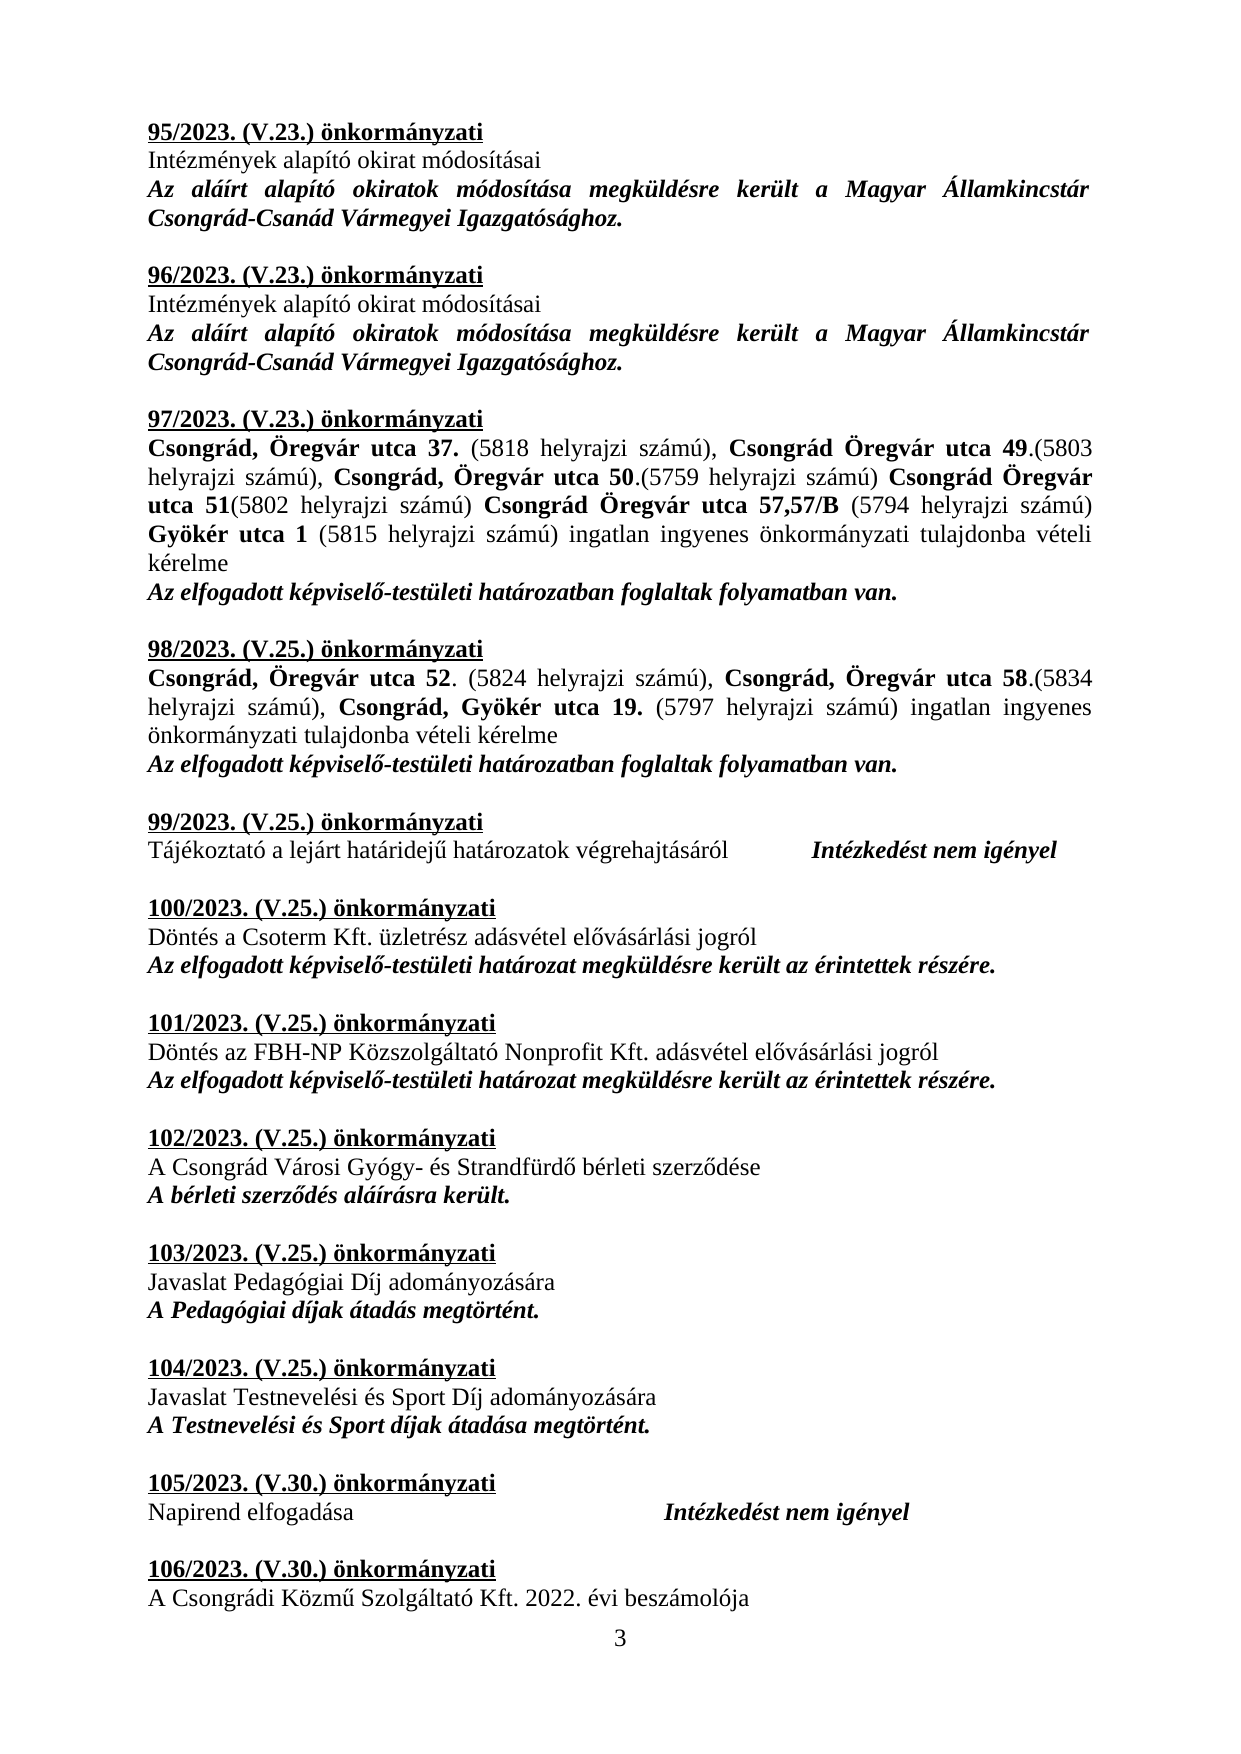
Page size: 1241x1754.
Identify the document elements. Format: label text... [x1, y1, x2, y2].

text 97/2023. (V.23.) önkormányzati [148, 404, 1092, 433]
text A Testnevelési és Sport díjak átadása megtörtént. [148, 1410, 1092, 1439]
text Döntés a Csoterm Kft. üzletrész adásvétel elővásárlási jogról [148, 922, 1092, 950]
text A Pedagógiai díjak átadás megtörtént. [148, 1295, 1092, 1324]
text Javaslat Testnevelési és Sport Díj adományozására [148, 1382, 1092, 1410]
text A Csongrád Városi Gyógy- és Strandfürdő bérleti szerződése [148, 1152, 1092, 1180]
text 105/2023. (V.30.) önkormányzati [148, 1468, 1092, 1497]
text Javaslat Pedagógiai Díj adományozására [148, 1267, 1092, 1295]
text Intézmények alapító okirat módosításai [148, 289, 1092, 318]
text 104/2023. (V.25.) önkormányzati [148, 1353, 1092, 1382]
text Döntés az FBH-NP Közszolgáltató Nonprofit Kft. adásvétel elővásárlási jogról [148, 1037, 1092, 1065]
text Intézmények alapító okirat módosításai [148, 145, 1092, 174]
text Napirend elfogadása Intézkedést nem igényel [148, 1497, 1092, 1525]
text Az elfogadott képviselő-testületi határozat megküldésre került az érintettek részére. [148, 950, 1092, 979]
text A bérleti szerződés aláírásra került. [148, 1180, 1092, 1209]
text Tájékoztató a lejárt határidejű határozatok végrehajtásáról Intézkedést nem igényel [148, 835, 1092, 864]
text Az elfogadott képviselő-testületi határozatban foglaltak folyamatban van. [148, 577, 1092, 605]
text 96/2023. (V.23.) önkormányzati [148, 260, 1092, 289]
text 98/2023. (V.25.) önkormányzati [148, 634, 1092, 663]
text 103/2023. (V.25.) önkormányzati [148, 1238, 1092, 1267]
text Az aláírt alapító okiratok módosítása megküldésre került a Magyar Államkincstár Csongrád-Csanád Vármegyei Igazgatósághoz. [148, 174, 1092, 232]
text Csongrád, Öregvár utca 52. (5824 helyrajzi számú), Csongrád, Öregvár utca 58.(5834 helyrajzi számú), Csongrád, Gyökér utca 19. (5797 helyrajzi számú) ingatlan ingyenes önkormányzati tulajdonba vételi kérelme [148, 663, 1092, 749]
text 100/2023. (V.25.) önkormányzati [148, 893, 1092, 922]
text 101/2023. (V.25.) önkormányzati [148, 1008, 1092, 1037]
text Az aláírt alapító okiratok módosítása megküldésre került a Magyar Államkincstár Csongrád-Csanád Vármegyei Igazgatósághoz. [148, 318, 1092, 375]
text Csongrád, Öregvár utca 37. (5818 helyrajzi számú), Csongrád Öregvár utca 49.(5803 helyrajzi számú), Csongrád, Öregvár utca 50.(5759 helyrajzi számú) Csongrád Öregvár utca 51(5802 helyrajzi számú) Csongrád Öregvár utca 57,57/B (5794 helyrajzi számú) Gyökér utca 1 (5815 helyrajzi számú) ingatlan ingyenes önkormányzati tulajdonba vételi kérelme [148, 433, 1092, 577]
text 102/2023. (V.25.) önkormányzati [148, 1123, 1092, 1152]
text 95/2023. (V.23.) önkormányzati [148, 117, 1092, 145]
text 99/2023. (V.25.) önkormányzati [148, 807, 1092, 835]
text A Csongrádi Közmű Szolgáltató Kft. 2022. évi beszámolója [148, 1583, 1092, 1612]
text Az elfogadott képviselő-testületi határozatban foglaltak folyamatban van. [148, 749, 1092, 778]
text Az elfogadott képviselő-testületi határozat megküldésre került az érintettek részére. [148, 1065, 1092, 1094]
text 106/2023. (V.30.) önkormányzati [148, 1554, 1092, 1583]
